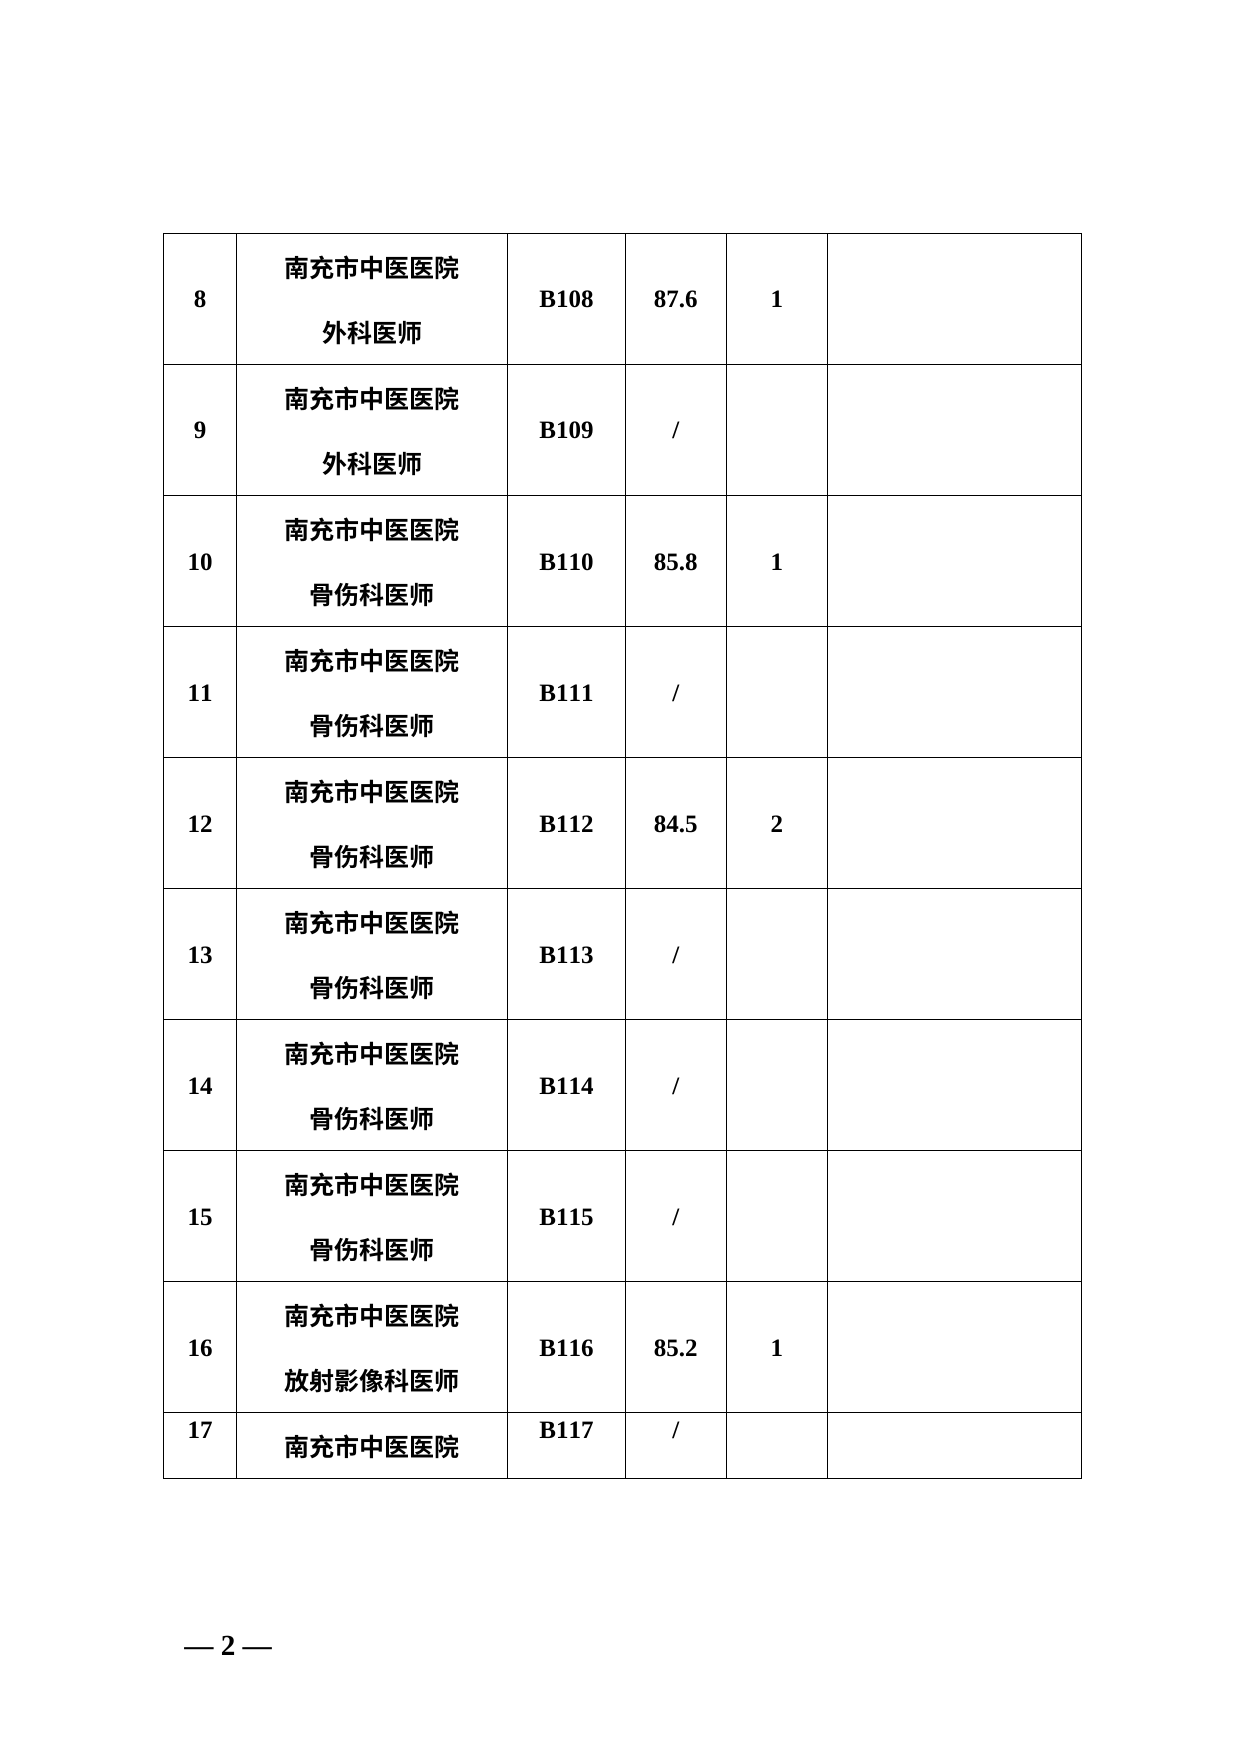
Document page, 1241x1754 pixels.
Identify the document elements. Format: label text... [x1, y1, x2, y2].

table_cell 南充市中医医院 骨伤科医师 [237, 627, 507, 757]
table_cell B113 [508, 889, 625, 1019]
table_cell [828, 889, 1081, 1019]
table_cell [727, 1413, 827, 1478]
table_cell 南充市中医医院 骨伤科医师 [237, 1020, 507, 1150]
table_cell 85.8 [626, 496, 726, 626]
table_cell B114 [508, 1020, 625, 1150]
table_cell B110 [508, 496, 625, 626]
table_cell / [626, 1151, 726, 1281]
table_cell 南充市中医医院 放射影像科医师 [237, 1413, 507, 1478]
table_cell 17 [164, 1413, 236, 1478]
table_cell [828, 1413, 1081, 1478]
table_cell 1 [727, 496, 827, 626]
table_cell B112 [508, 758, 625, 888]
table_cell 10 [164, 496, 236, 626]
table_cell [828, 1020, 1081, 1150]
table_cell / [626, 889, 726, 1019]
table_cell 1 [727, 234, 827, 364]
table_cell 南充市中医医院 骨伤科医师 [237, 758, 507, 888]
table_cell / [626, 1020, 726, 1150]
table_cell 南充市中医医院 外科医师 [237, 365, 507, 495]
table_cell [828, 627, 1081, 757]
table_cell 2 [727, 758, 827, 888]
table_cell [828, 1151, 1081, 1281]
table_cell B111 [508, 627, 625, 757]
table_cell 南充市中医医院 骨伤科医师 [237, 1151, 507, 1281]
table_cell [828, 234, 1081, 364]
table_cell [727, 1151, 827, 1281]
table_cell 85.2 [626, 1282, 726, 1412]
table_cell 87.6 [626, 234, 726, 364]
table_cell 南充市中医医院 外科医师 [237, 234, 507, 364]
table_cell 9 [164, 365, 236, 495]
table_cell 12 [164, 758, 236, 888]
table_cell 14 [164, 1020, 236, 1150]
table_cell 南充市中医医院 骨伤科医师 [237, 889, 507, 1019]
table_cell [727, 627, 827, 757]
table_cell 16 [164, 1282, 236, 1412]
table_cell 南充市中医医院 骨伤科医师 [237, 496, 507, 626]
table_cell / [626, 365, 726, 495]
table_cell [727, 889, 827, 1019]
table_cell 15 [164, 1151, 236, 1281]
table_cell / [626, 627, 726, 757]
table_cell 南充市中医医院 放射影像科医师 [237, 1282, 507, 1412]
table_cell B108 [508, 234, 625, 364]
table_cell 13 [164, 889, 236, 1019]
table_cell [727, 1020, 827, 1150]
table_cell 1 [727, 1282, 827, 1412]
table_cell [727, 365, 827, 495]
table_cell [828, 365, 1081, 495]
table_cell B115 [508, 1151, 625, 1281]
table_cell / [626, 1413, 726, 1478]
table_cell [828, 758, 1081, 888]
table_cell 8 [164, 234, 236, 364]
table_cell [828, 496, 1081, 626]
table_cell B116 [508, 1282, 625, 1412]
table_cell 11 [164, 627, 236, 757]
table_cell 84.5 [626, 758, 726, 888]
table_cell B117 [508, 1413, 625, 1478]
table_cell B109 [508, 365, 625, 495]
table_cell [828, 1282, 1081, 1412]
